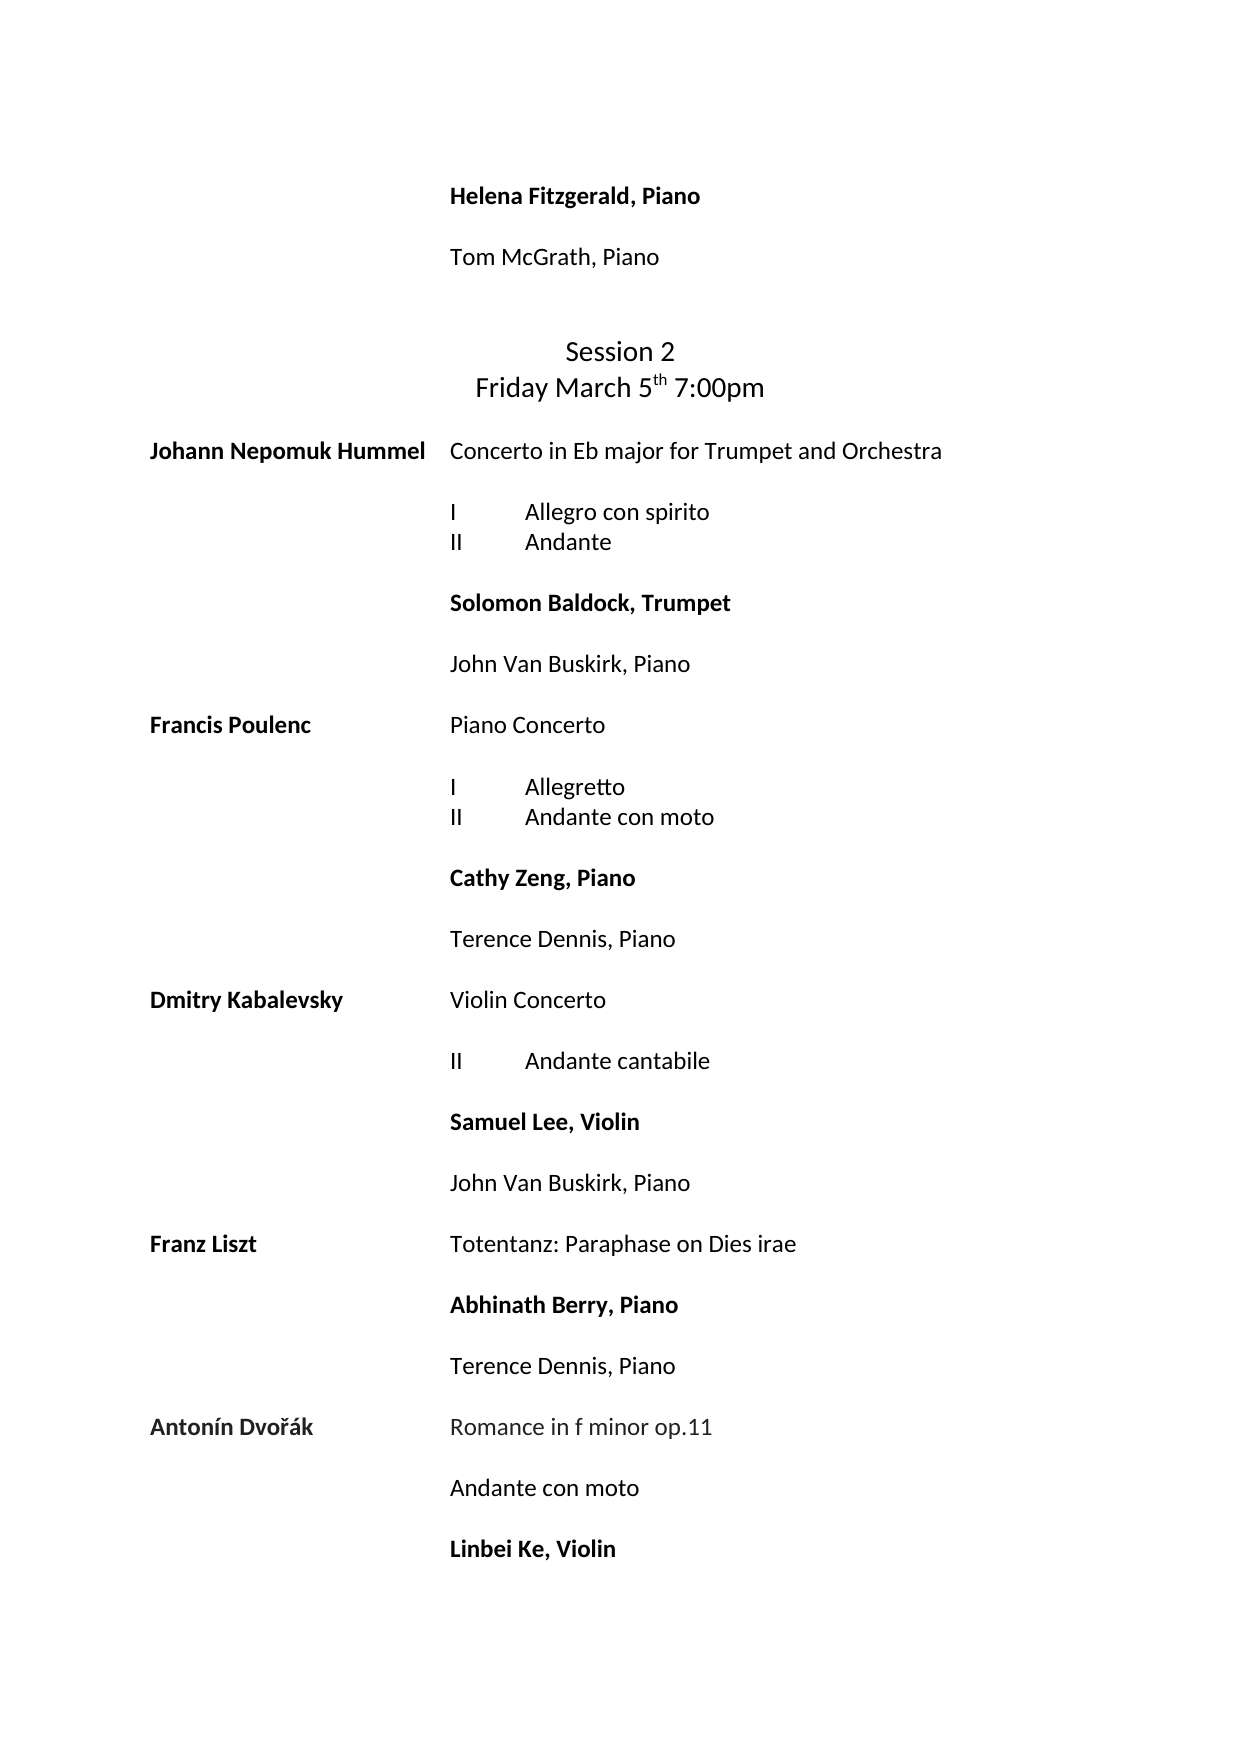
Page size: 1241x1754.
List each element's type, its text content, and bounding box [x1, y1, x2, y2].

text I Allegretto [150, 771, 1090, 801]
text John Van Buskirk, Piano [150, 1167, 1090, 1198]
text Solomon Baldock, Trumpet [150, 587, 1090, 618]
text Friday March 5th 7:00pm [150, 369, 1090, 404]
text John Van Buskirk, Piano [150, 648, 1090, 679]
text Terence Dennis, Piano [300, 1351, 1090, 1381]
text Linbei Ke, Violin [150, 1534, 1090, 1564]
text Abhinath Berry, Piano [300, 1289, 1090, 1320]
text II Andante [150, 526, 1090, 557]
text Franz Liszt Totentanz: Paraphase on Dies irae [150, 1228, 1090, 1259]
text Tom McGrath, Piano [150, 242, 1090, 272]
text Terence Dennis, Piano [150, 923, 1090, 954]
text I Allegro con spirito [150, 496, 1090, 526]
text Francis Poulenc Piano Concerto [150, 709, 1090, 740]
text Antonín Dvořák Romance in f minor op.11 [150, 1412, 1090, 1442]
text Samuel Lee, Violin [150, 1106, 1090, 1137]
text Cathy Zeng, Piano [150, 862, 1090, 893]
text II Andante cantabile [150, 1045, 1090, 1076]
text Andante con moto [300, 1473, 1090, 1503]
text Dmitry Kabalevsky Violin Concerto [150, 984, 1090, 1015]
text Johann Nepomuk Hummel Concerto in Eb major for Trumpet and Orchestra [150, 435, 1090, 465]
text Session 2 [150, 333, 1090, 369]
text II Andante con moto [150, 801, 1090, 832]
text Helena Fitzgerald, Piano [150, 181, 1090, 211]
